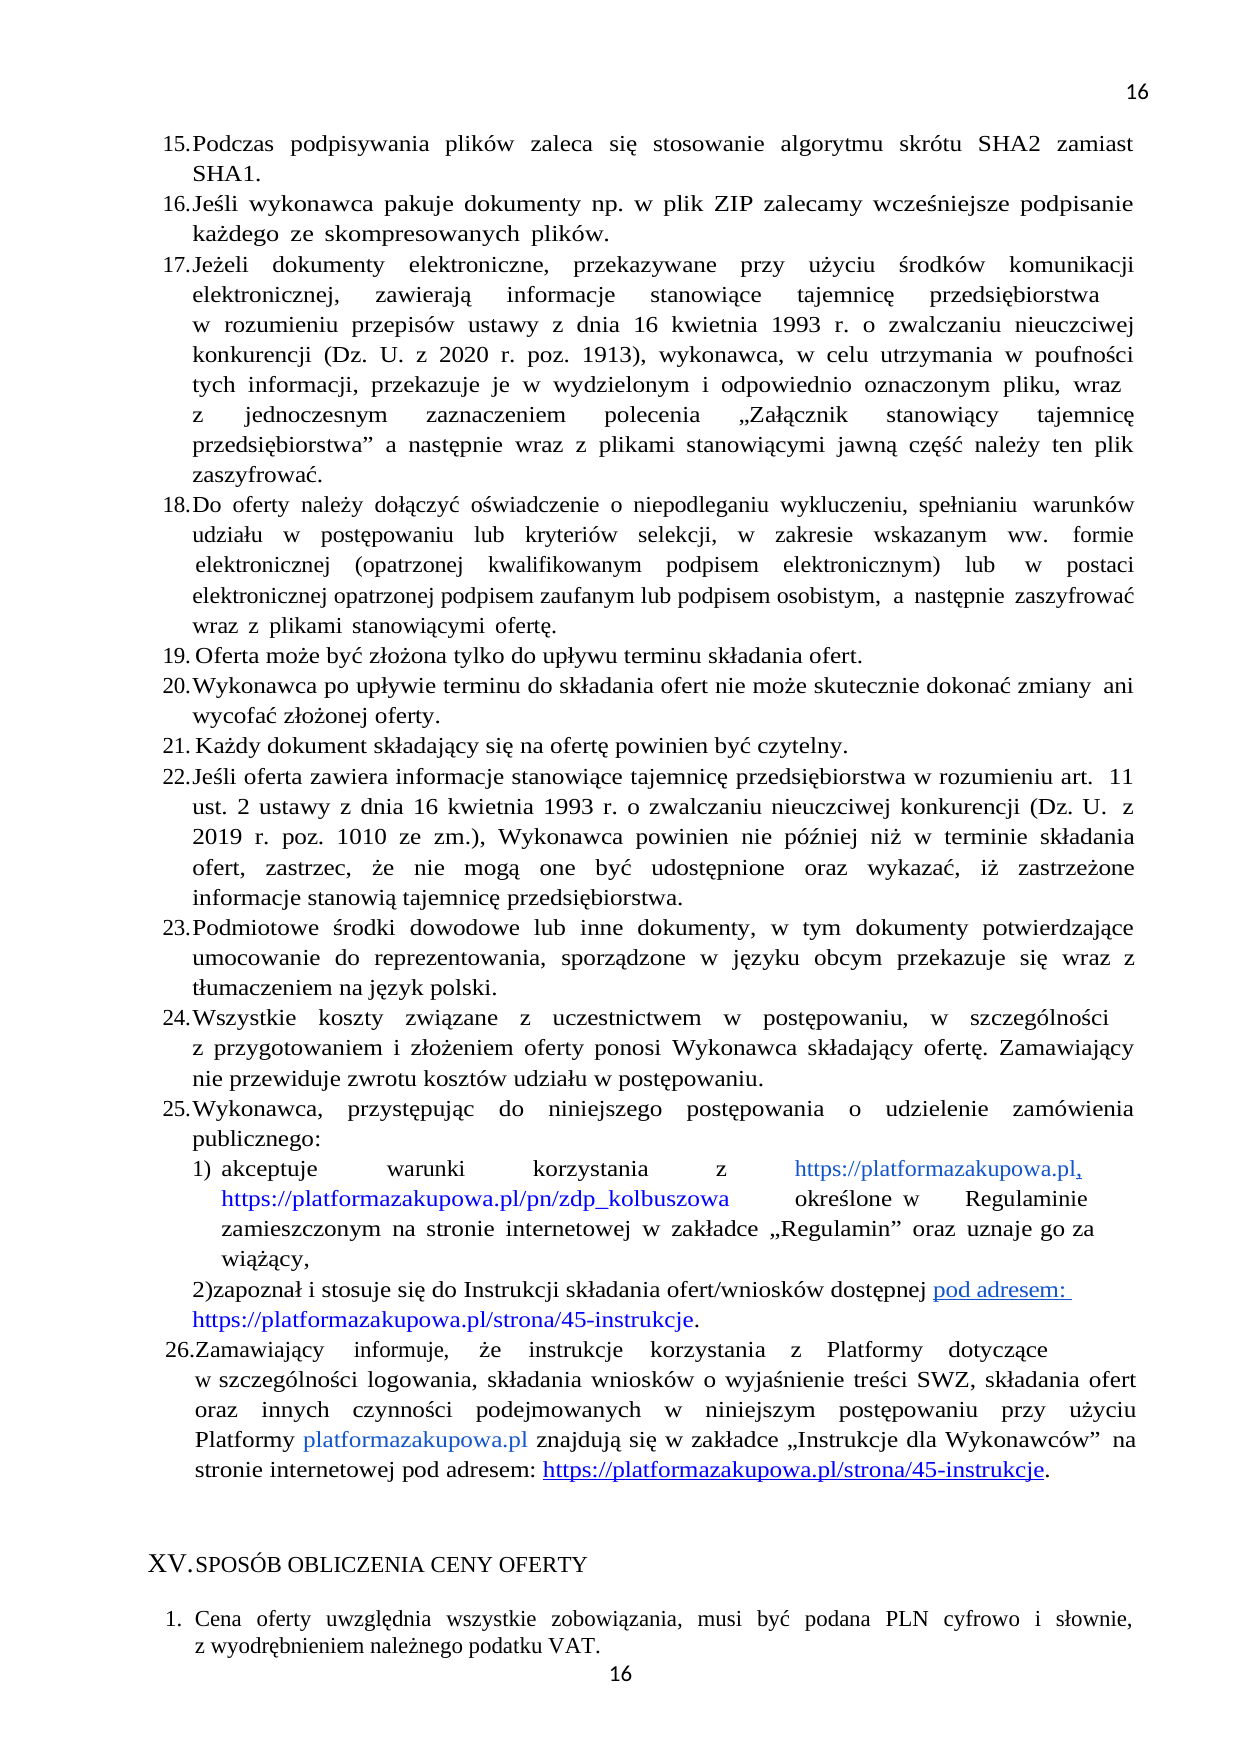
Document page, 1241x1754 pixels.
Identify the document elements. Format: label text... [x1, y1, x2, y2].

text zamieszczonym na stronie internetowej w zakładce „Regulamin” oraz uznaje go za wiążący, [221, 1215, 1137, 1272]
list Wykonawca po upływie terminu do składania ofert nie może skutecznie dokonać zmiany ani wycofać złożonej oferty. [162, 672, 1134, 729]
list Jeżeli dokumenty elektroniczne, przekazywane przy użyciu środków komunikacji elektronicznej, zawierają informacje stanowiące tajemnicę przedsiębiorstwa w rozumieniu przepisów ustawy z dnia 16 kwietnia 1993 r. o zwalczaniu nieuczciwej konkurencji (Dz. U. z 2020 r. poz. 1913), wykonawca, w celu utrzymania w poufności tych informacji, przekazuje je w wydzielonym i odpowiednio oznaczonym pliku, wraz z jednoczesnym zaznaczeniem polecenia „Załącznik stanowiący tajemnicę przedsiębiorstwa” a następnie wraz z plikami stanowiącymi jawną część należy ten plik zaszyfrować. [162, 251, 1134, 487]
list Oferta może być złożona tylko do upływu terminu składania ofert. [162, 642, 1148, 668]
subtitle SPOSÓB OBLICZENIA CENY OFERTY [147, 1547, 1148, 1578]
list akceptuje warunki korzystania z https://platformazakupowa.pl, https://platformazakupowa.pl/pn/zdp_kolbuszowa określone w Regulaminie [192, 1155, 1134, 1212]
list Wszystkie koszty związane z uczestnictwem w postępowaniu, w szczególności z przygotowaniem i złożeniem oferty ponosi Wykonawca składający ofertę. Zamawiający nie przewiduje zwrotu kosztów udziału w postępowaniu. [162, 1004, 1134, 1091]
text 2)zapoznał i stosuje się do Instrukcji składania ofert/wniosków dostępnej pod adresem: https://platformazakupowa.pl/strona/45-instrukcje. [192, 1276, 1137, 1332]
list Jeśli oferta zawiera informacje stanowiące tajemnicę przedsiębiorstwa w rozumieniu art. 11 ust. 2 ustawy z dnia 16 kwietnia 1993 r. o zwalczaniu nieuczciwej konkurencji (Dz. U. z 2019 r. poz. 1010 ze zm.), Wykonawca powinien nie później niż w terminie składania ofert, zastrzec, że nie mogą one być udostępnione oraz wykazać, iż zastrzeżone informacje stanowią tajemnicę przedsiębiorstwa. [162, 763, 1134, 910]
list Każdy dokument składający się na ofertę powinien być czytelny. [162, 732, 1148, 759]
list Podczas podpisywania plików zaleca się stosowanie algorytmu skrótu SHA2 zamiast SHA1. [162, 130, 1134, 187]
list Cena oferty uwzględnia wszystkie zobowiązania, musi być podana PLN cyfrowo i słownie, z wyodrębnieniem należnego podatku VAT. [165, 1605, 1148, 1658]
text 26.Zamawiający informuje, że instrukcje korzystania z Platformy dotyczące w szczególności logowania, składania wniosków o wyjaśnienie treści SWZ, składania ofert oraz innych czynności podejmowanych w niniejszym postępowaniu przy użyciu Platformy platformazakupowa.pl znajdują się w zakładce „Instrukcje dla Wykonawców” na stronie internetowej pod adresem: https://platformazakupowa.pl/strona/45-instrukcje. [165, 1336, 1137, 1482]
list Wykonawca, przystępując do niniejszego postępowania o udzielenie zamówienia publicznego: [162, 1095, 1134, 1151]
list Do oferty należy dołączyć oświadczenie o niepodleganiu wykluczeniu, spełnianiu warunków udziału w postępowaniu lub kryteriów selekcji, w zakresie wskazanym ww. formie elektronicznej (opatrzonej kwalifikowanym podpisem elektronicznym) lub w postaci elektronicznej opatrzonej podpisem zaufanym lub podpisem osobistym, a następnie zaszyfrować wraz z plikami stanowiącymi ofertę. [162, 491, 1134, 638]
list Jeśli wykonawca pakuje dokumenty np. w plik ZIP zalecamy wcześniejsze podpisanie każdego ze skompresowanych plików. [162, 190, 1134, 247]
list Podmiotowe środki dowodowe lub inne dokumenty, w tym dokumenty potwierdzające umocowanie do reprezentowania, sporządzone w języku obcym przekazuje się wraz z tłumaczeniem na język polski. [162, 914, 1134, 1001]
